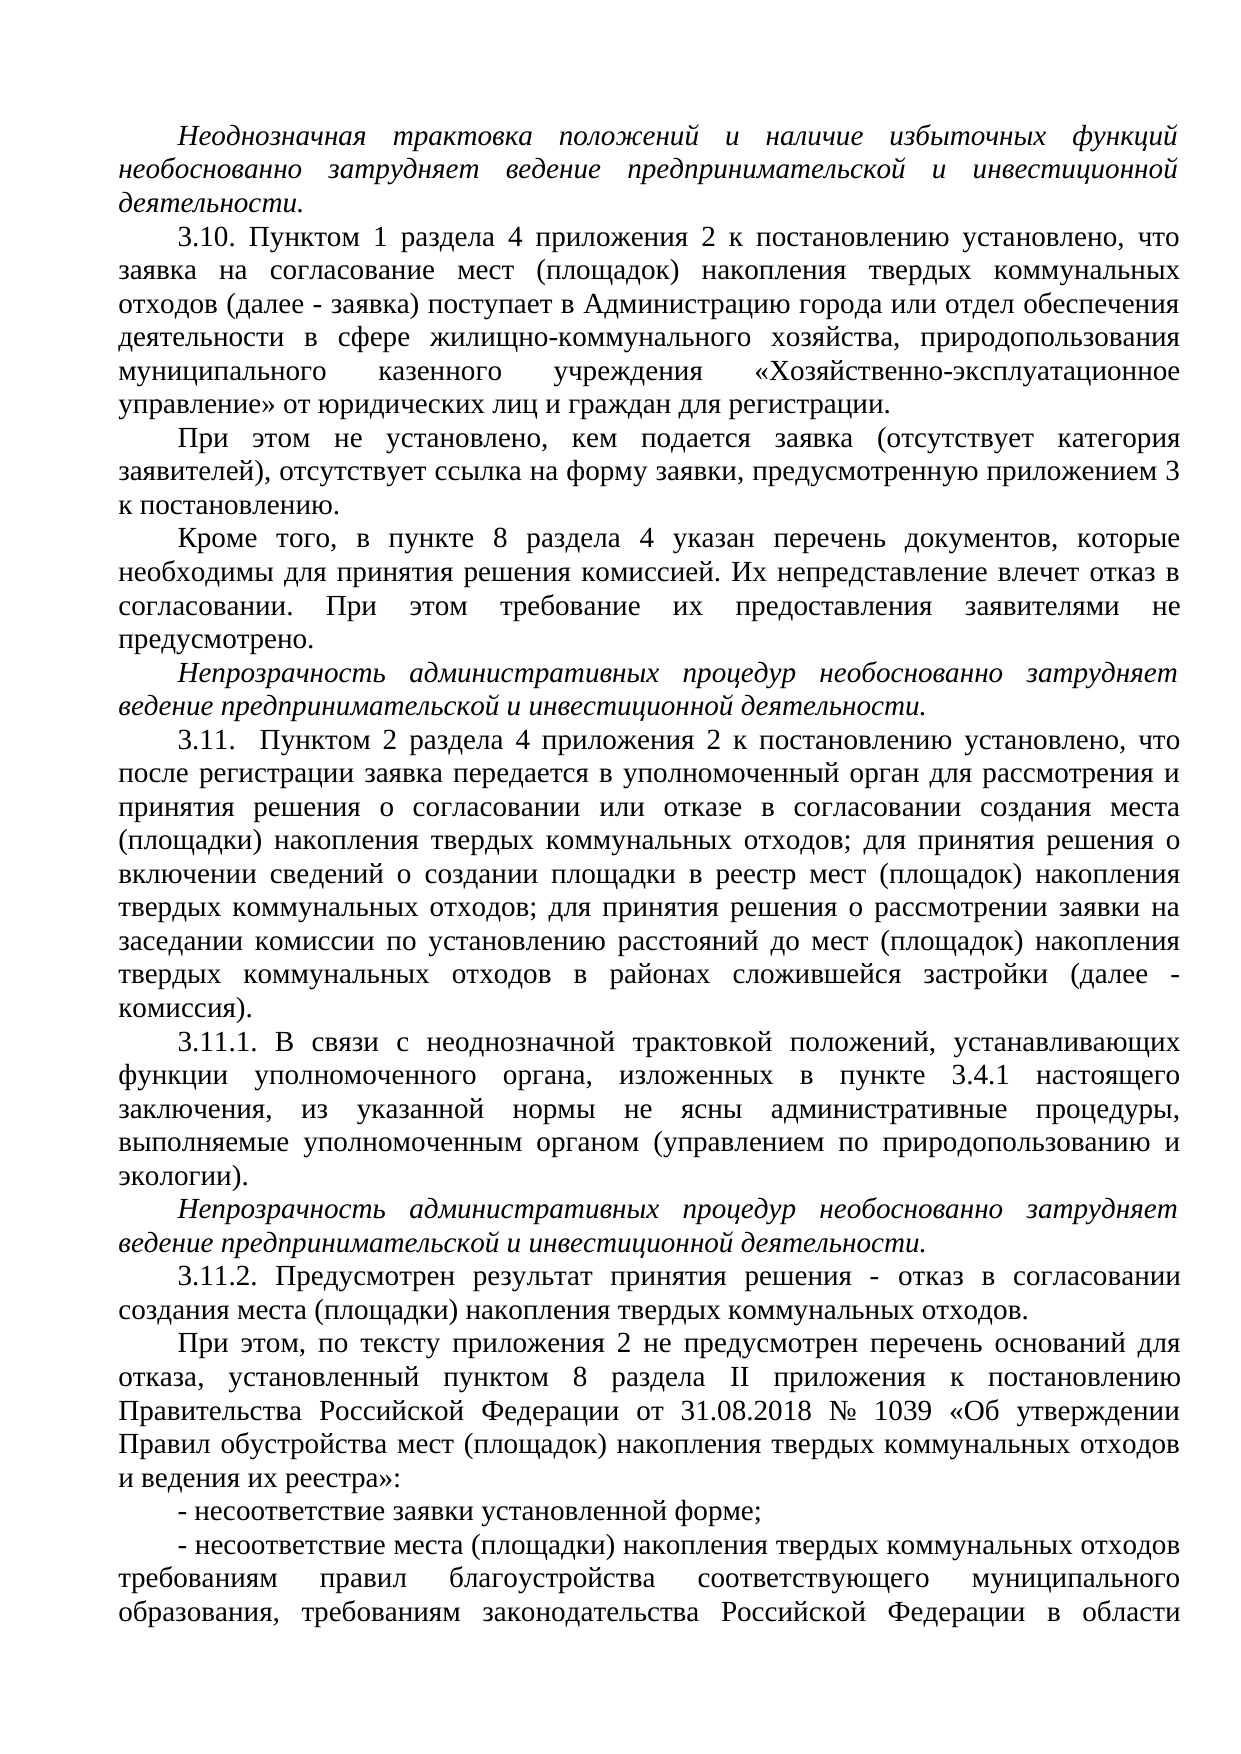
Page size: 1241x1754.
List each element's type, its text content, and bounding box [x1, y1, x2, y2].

text 3.10. Пунктом 1 раздела 4 приложения 2 к постановлению установлено, что заявка на согласование мест (площадок) накопления твердых коммунальных отходов (далее - заявка) поступает в Администрацию города или отдел обеспечения деятельности в сфере жилищно-коммунального хозяйства, природопользования муниципального казенного учреждения «Хозяйственно-эксплуатационное управление» от юридических лиц и граждан для регистрации. [118, 219, 1181, 420]
text Кроме того, в пункте 8 раздела 4 указан перечень документов, которые необходимы для принятия решения комиссией. Их непредставление влечет отказ в согласовании. При этом требование их предоставления заявителями не предусмотрено. [118, 521, 1181, 655]
text Неоднозначная трактовка положений и наличие избыточных функций необоснованно затрудняет ведение предпринимательской и инвестиционной деятельности. [118, 118, 1181, 219]
text - несоответствие заявки установленной форме; [118, 1493, 1181, 1527]
text При этом не установлено, кем подается заявка (отсутствует категория заявителей), отсутствует ссылка на форму заявки, предусмотренную приложением 3 к постановлению. [118, 420, 1181, 521]
text Непрозрачность административных процедур необоснованно затрудняет ведение предпринимательской и инвестиционной деятельности. [118, 655, 1181, 722]
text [118, 1527, 1181, 1627]
text 3.11.2. Предусмотрен результат принятия решения - отказ в согласовании создания места (площадки) накопления твердых коммунальных отходов. [118, 1258, 1181, 1326]
text 3.11.1. В связи с неоднозначной трактовкой положений, устанавливающих функции уполномоченного органа, изложенных в пункте 3.4.1 настоящего заключения, из указанной нормы не ясны административные процедуры, выполняемые уполномоченным органом (управлением по природопользованию и экологии). [118, 1024, 1181, 1191]
text При этом, по тексту приложения 2 не предусмотрен перечень оснований для отказа, установленный пунктом 8 раздела II приложения к постановлению Правительства Российской Федерации от 31.08.2018 № 1039 «Об утверждении Правил обустройства мест (площадок) накопления твердых коммунальных отходов и ведения их реестра»: [118, 1326, 1181, 1493]
text Непрозрачность административных процедур необоснованно затрудняет ведение предпринимательской и инвестиционной деятельности. [118, 1191, 1181, 1258]
text 3.11. Пунктом 2 раздела 4 приложения 2 к постановлению установлено, что после регистрации заявка передается в уполномоченный орган для рассмотрения и принятия решения о согласовании или отказе в согласовании создания места (площадки) накопления твердых коммунальных отходов; для принятия решения о включении сведений о создании площадки в реестр мест (площадок) накопления твердых коммунальных отходов; для принятия решения о рассмотрении заявки на заседании комиссии по установлению расстояний до мест (площадок) накопления твердых коммунальных отходов в районах сложившейся застройки (далее - комиссия). [118, 722, 1181, 1024]
